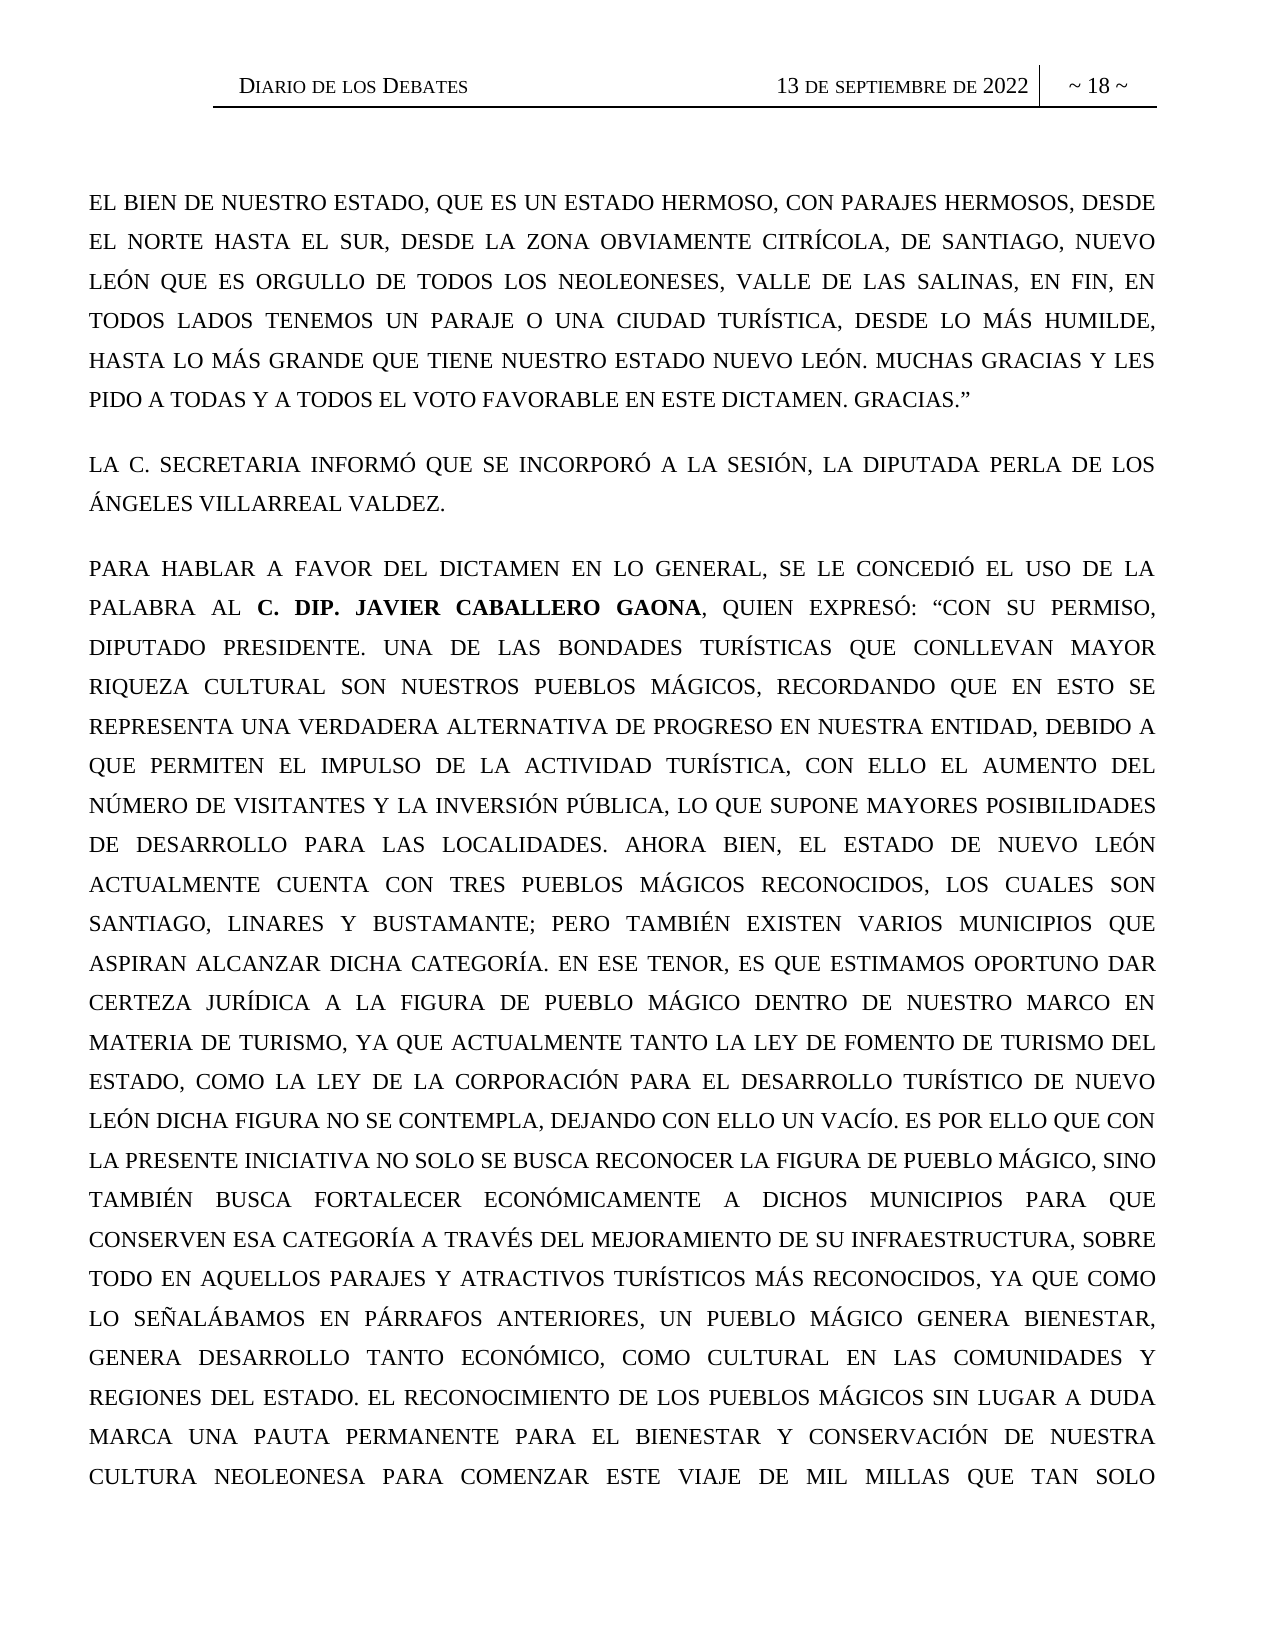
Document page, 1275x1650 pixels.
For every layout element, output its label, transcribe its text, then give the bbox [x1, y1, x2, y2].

text LA C. SECRETARIA INFORMÓ QUE SE INCORPORÓ A LA SESIÓN, LA DIPUTADA PERLA DE LOS ÁNGELES VILLARREAL VALDEZ. [89, 451, 1157, 517]
